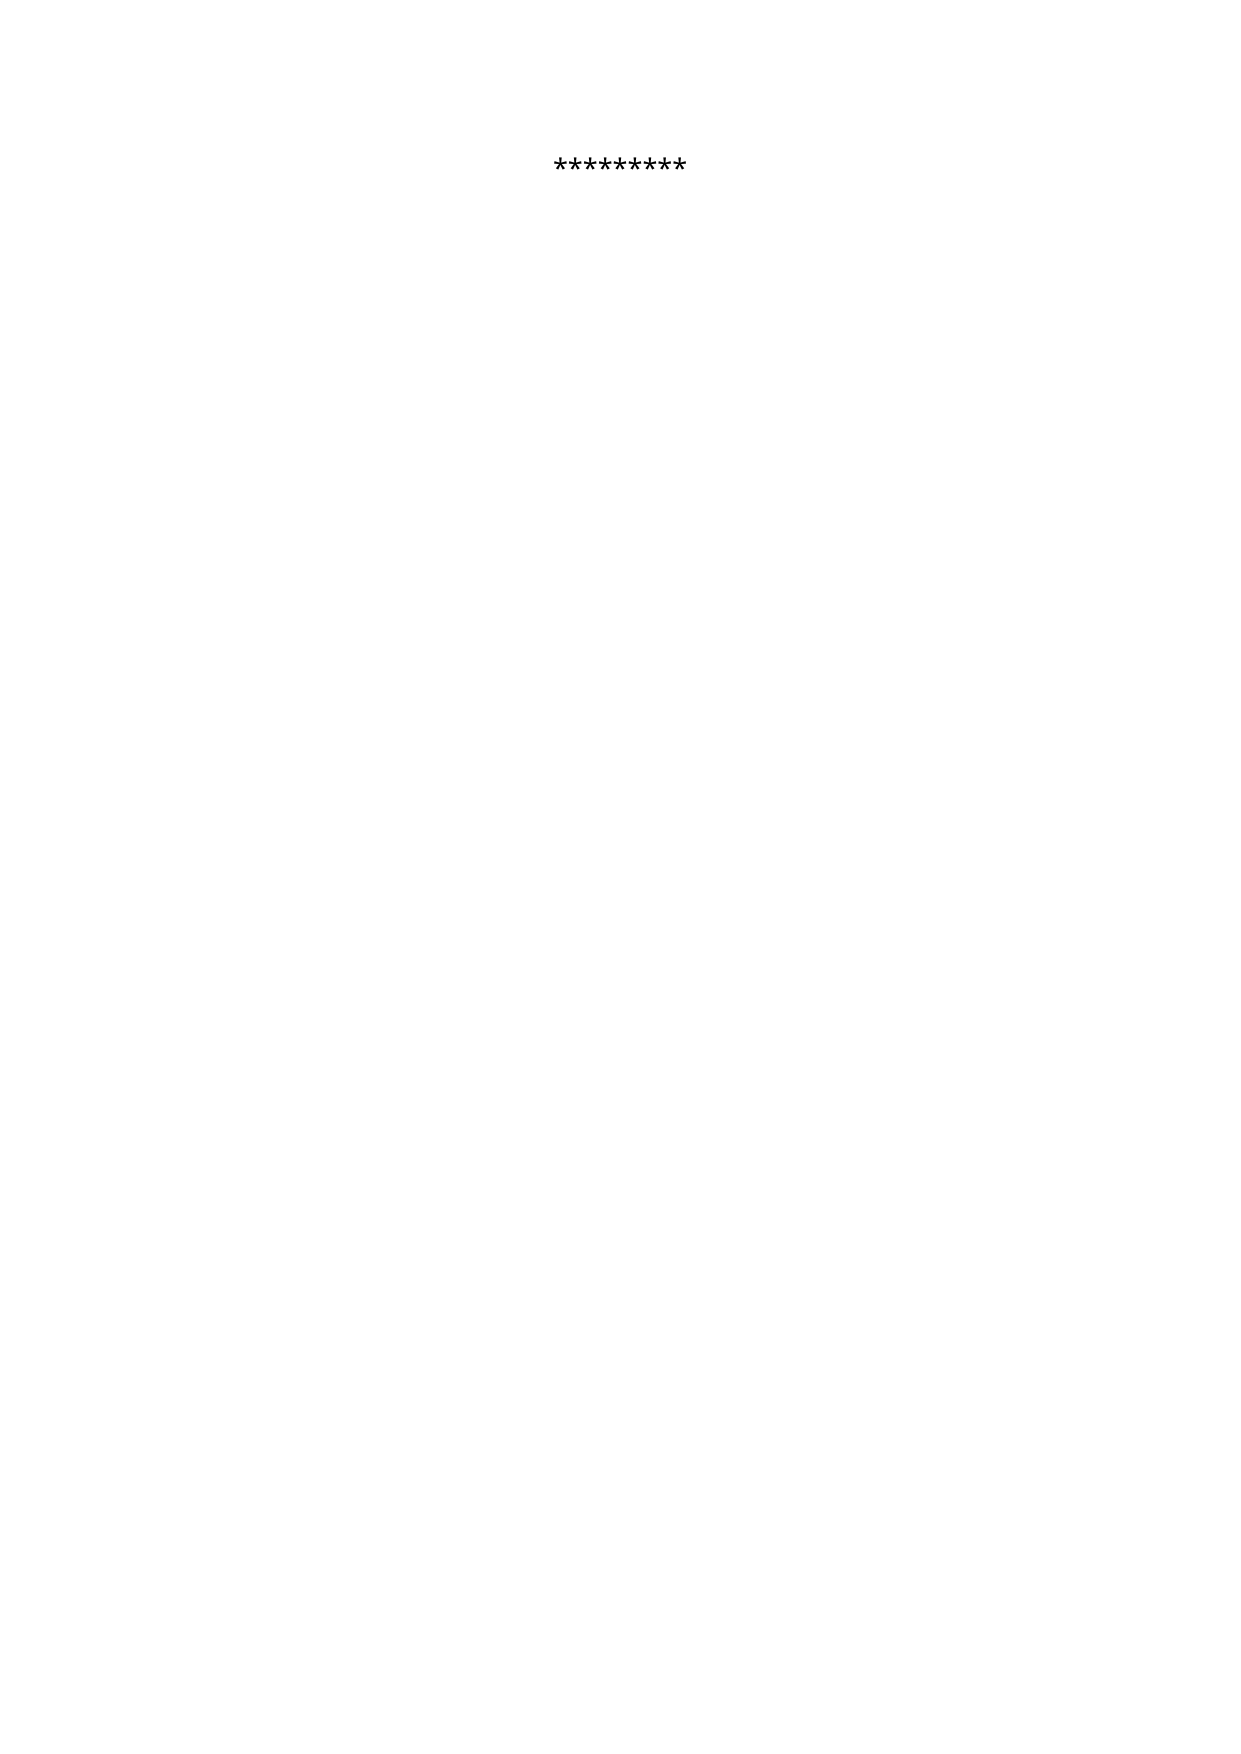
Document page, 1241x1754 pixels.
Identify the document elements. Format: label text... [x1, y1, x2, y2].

text ********* [150, 150, 1090, 187]
